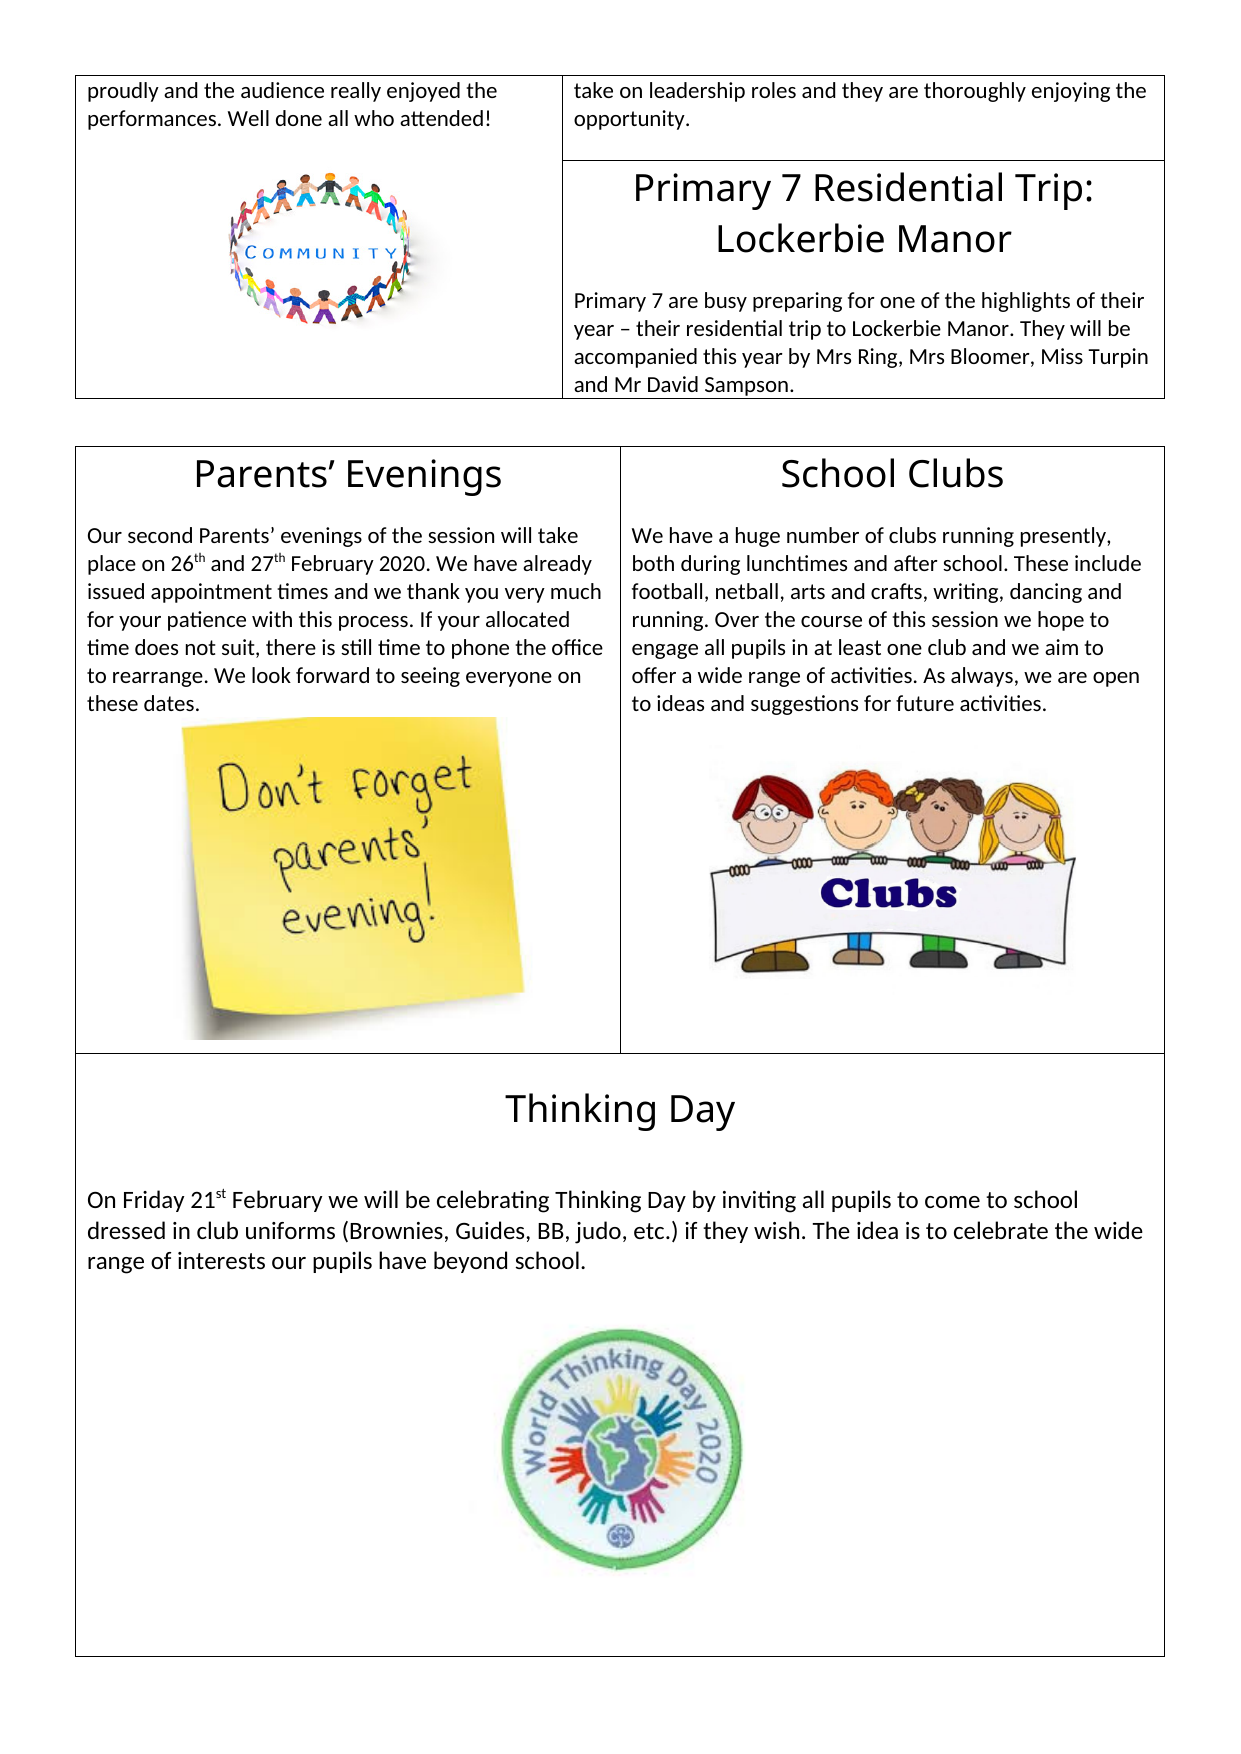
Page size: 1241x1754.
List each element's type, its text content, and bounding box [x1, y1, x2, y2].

picture [708, 745, 1077, 995]
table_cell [563, 76, 1164, 160]
table_cell Thinking Day On Friday 21st February we will be celebrating Thinking Day by inviting all pupils to come to school dressed in club uniforms (Brownies, Guides, BB, judo, etc.) if they wish. The idea is to celebrate the wide range of interests our pupils have beyond school. [76, 1054, 1164, 1656]
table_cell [76, 76, 562, 398]
picture [157, 717, 539, 1040]
table_header Parents’ Evenings Our second Parents’ evenings of the session will take place on 26th and 27th February 2020. We have already issued appointment times and we thank you very much for your patience with this process. If your allocated time does not suit, there is still time to phone the office to rearrange. We look forward to seeing everyone on these dates. [76, 447, 620, 1053]
picture [444, 1276, 796, 1628]
table_cell Primary 7 Residential Trip: Lockerbie Manor Primary 7 are busy preparing for one of the highlights of their year – their residential trip to Lockerbie Manor. They will be accompanied this year by Mrs Ring, Mrs Bloomer, Miss Turpin and Mr David Sampson. [563, 161, 1164, 398]
picture [185, 160, 453, 338]
table_header School Clubs We have a huge number of clubs running presently, both during lunchtimes and after school. These include football, netball, arts and crafts, writing, dancing and running. Over the course of this session we hope to engage all pupils in at least one club and we aim to offer a wide range of activities. As always, we are open to ideas and suggestions for future activities. [621, 447, 1164, 1053]
